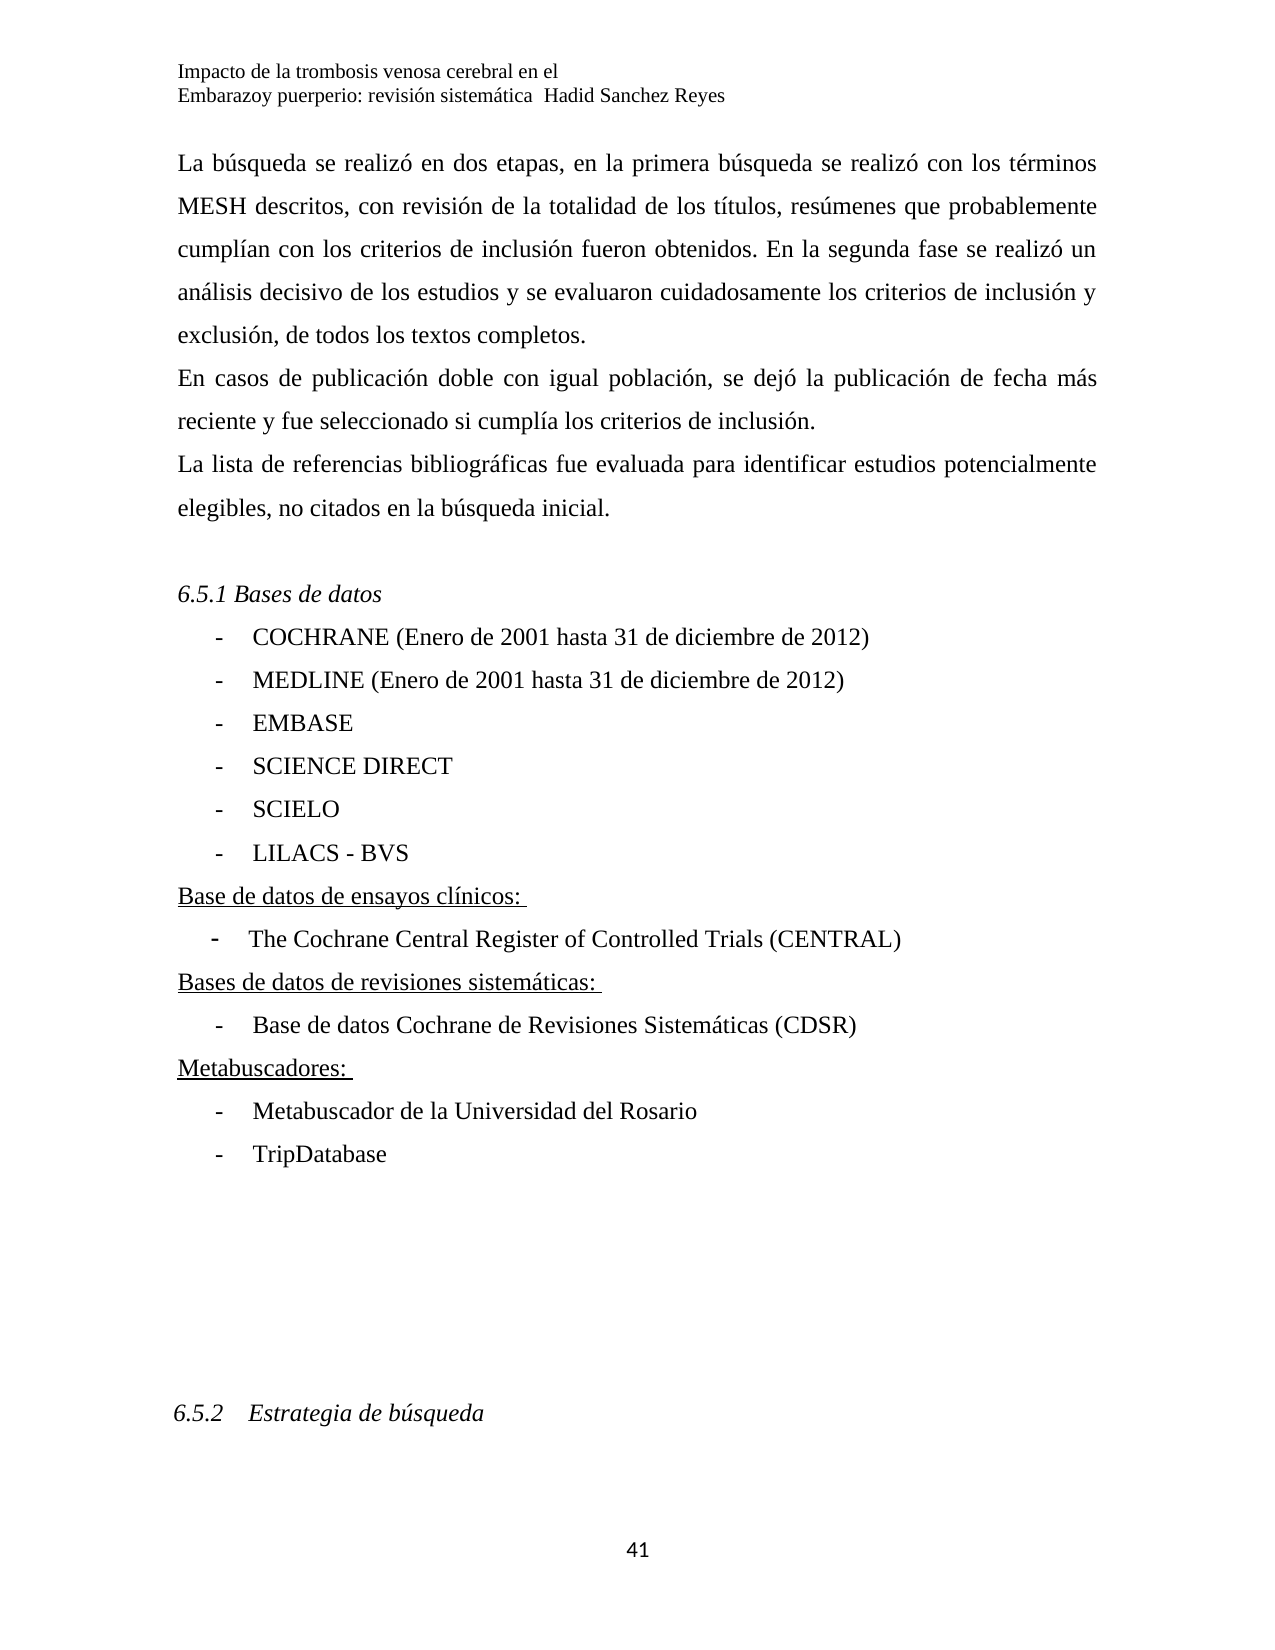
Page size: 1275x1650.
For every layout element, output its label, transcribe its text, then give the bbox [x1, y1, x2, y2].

text La lista de referencias bibliográficas fue evaluada para identificar estudios potencialmente elegibles, no citados en la búsqueda inicial. [177, 449, 1098, 521]
list Base de datos Cochrane de Revisiones Sistemáticas (CDSR) [215, 1010, 1098, 1039]
list MEDLINE (Enero de 2001 hasta 31 de diciembre de 2012) [215, 665, 1098, 694]
list Lilacs - BVS [215, 838, 1098, 866]
list Estrategia de búsqueda [173, 1398, 1098, 1427]
list SCIENCE DIRECT [215, 751, 1098, 780]
text Metabuscadores: [177, 1053, 1098, 1082]
list COCHRANE (Enero de 2001 hasta 31 de diciembre de 2012) [215, 622, 1098, 651]
text En casos de publicación doble con igual población, se dejó la publicación de fecha más reciente y fue seleccionado si cumplía los criterios de inclusión. [177, 363, 1098, 435]
list EMBASE [215, 708, 1098, 737]
list SCIELO [215, 794, 1098, 823]
text La búsqueda se realizó en dos etapas, en la primera búsqueda se realizó con los términos MESH descritos, con revisión de la totalidad de los títulos, resúmenes que probablemente cumplían con los criterios de inclusión fueron obtenidos. En la segunda fase se realizó un análisis decisivo de los estudios y se evaluaron cuidadosamente los criterios de inclusión y exclusión, de todos los textos completos. [177, 148, 1098, 349]
text Base de datos de ensayos clínicos: [177, 881, 1098, 909]
list Metabuscador de la Universidad del Rosario [215, 1096, 1098, 1125]
list The Cochrane Central Register of Controlled Trials (CENTRAL) [211, 924, 1098, 953]
list TripDatabase [215, 1139, 1098, 1168]
text 6.5.1 Bases de datos [177, 579, 1098, 608]
text Bases de datos de revisiones sistemáticas: [177, 967, 1098, 996]
